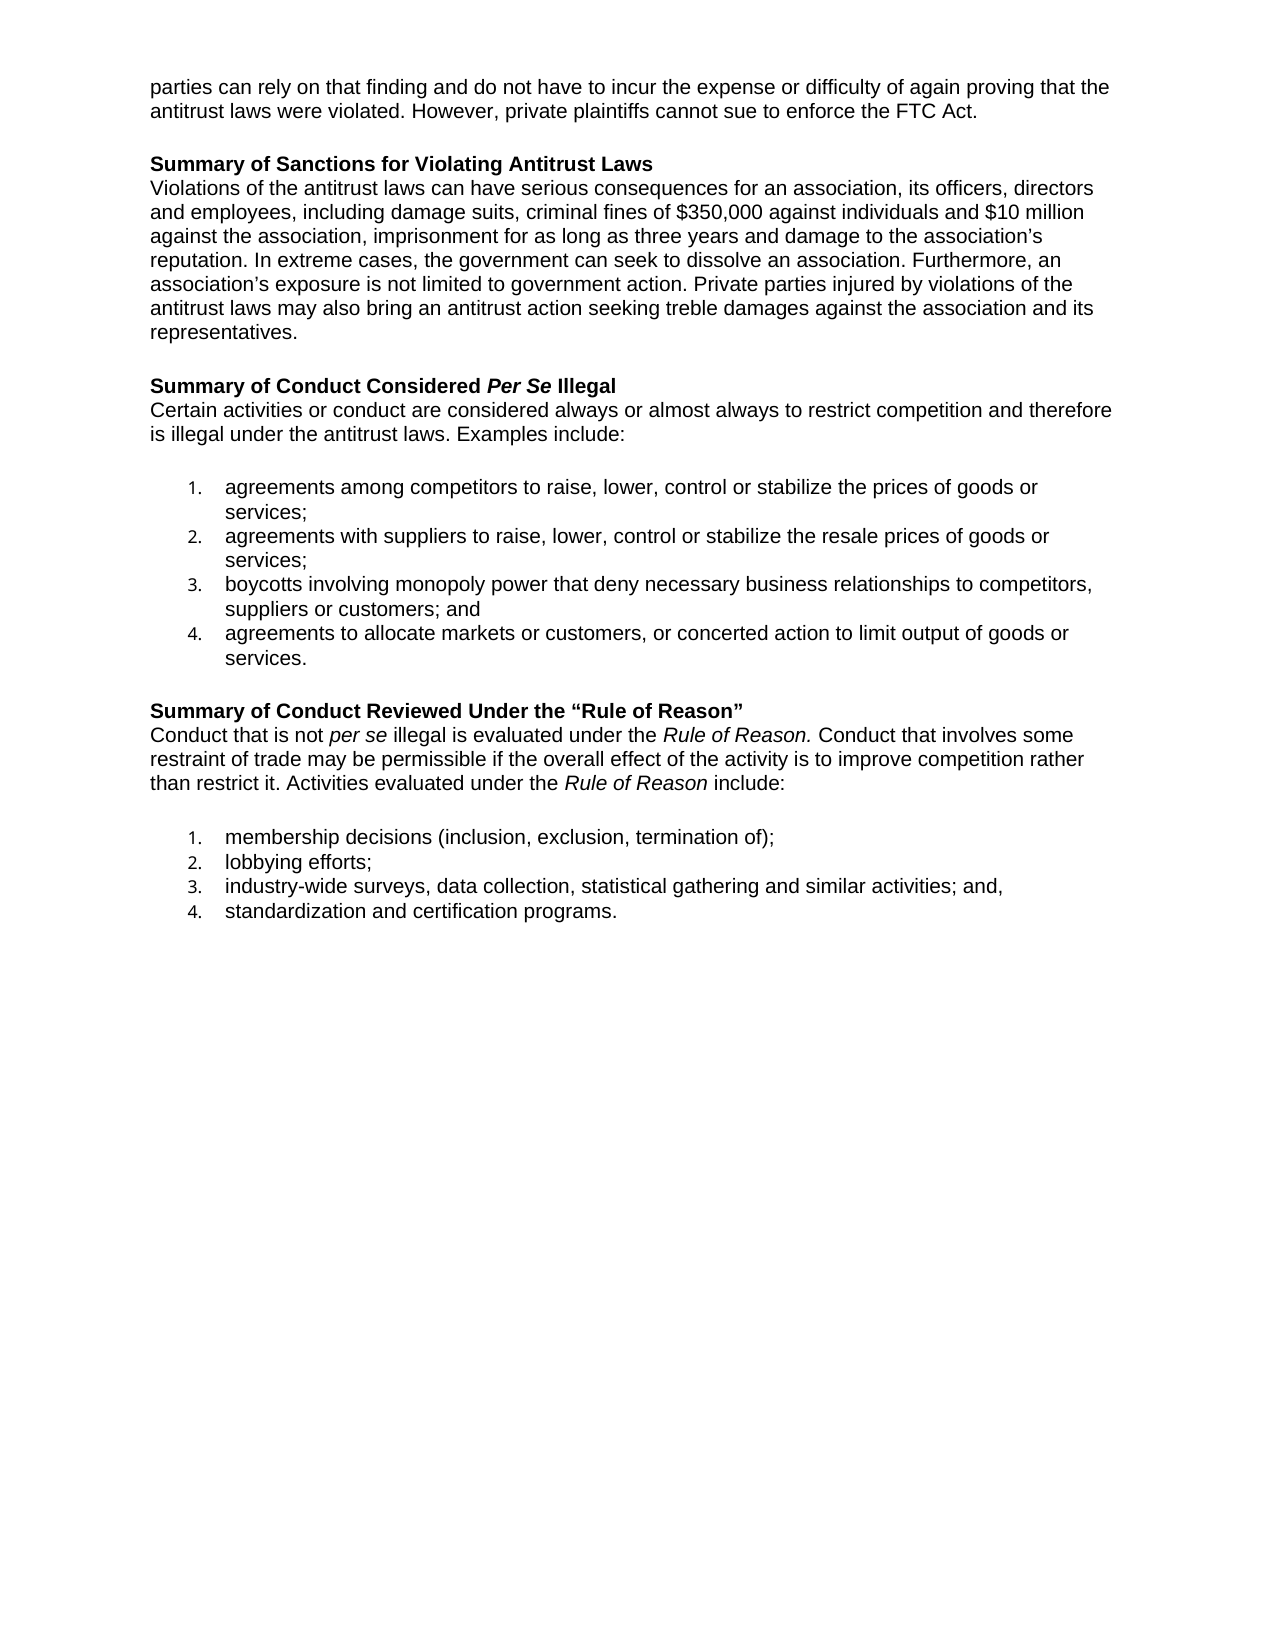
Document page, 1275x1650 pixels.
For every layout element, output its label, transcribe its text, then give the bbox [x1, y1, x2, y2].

list lobbying efforts; [187, 849, 1125, 874]
list agreements with suppliers to raise, lower, control or stabilize the resale prices of goods or services; [187, 523, 1125, 572]
text Summary of Sanctions for Violating Antitrust Laws Violations of the antitrust laws can have serious consequences for an association, its officers, directors and employees, including damage suits, criminal fines of $350,000 against individuals and $10 million against the association, imprisonment for as long as three years and damage to the association’s reputation. In extreme cases, the government can seek to dissolve an association. Furthermore, an association’s exposure is not limited to government action. Private parties injured by violations of the antitrust laws may also bring an antitrust action seeking treble damages against the association and its representatives. [150, 152, 1125, 344]
list agreements to allocate markets or customers, or concerted action to limit output of goods or services. [187, 621, 1125, 670]
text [150, 75, 1125, 123]
list boycotts involving monopoly power that deny necessary business relationships to competitors, suppliers or customers; and [187, 572, 1125, 621]
text Summary of Conduct Considered Per Se Illegal Certain activities or conduct are considered always or almost always to restrict competition and therefore is illegal under the antitrust laws. Examples include: [150, 374, 1125, 446]
list agreements among competitors to raise, lower, control or stabilize the prices of goods or services; [187, 475, 1125, 523]
list standardization and certification programs. [187, 899, 1125, 924]
list industry-wide surveys, data collection, statistical gathering and similar activities; and, [187, 874, 1125, 899]
text Summary of Conduct Reviewed Under the “Rule of Reason” Conduct that is not per se illegal is evaluated under the Rule of Reason. Conduct that involves some restraint of trade may be permissible if the overall effect of the activity is to improve competition rather than restrict it. Activities evaluated under the Rule of Reason include: [150, 699, 1125, 796]
list membership decisions (inclusion, exclusion, termination of); [187, 825, 1125, 849]
